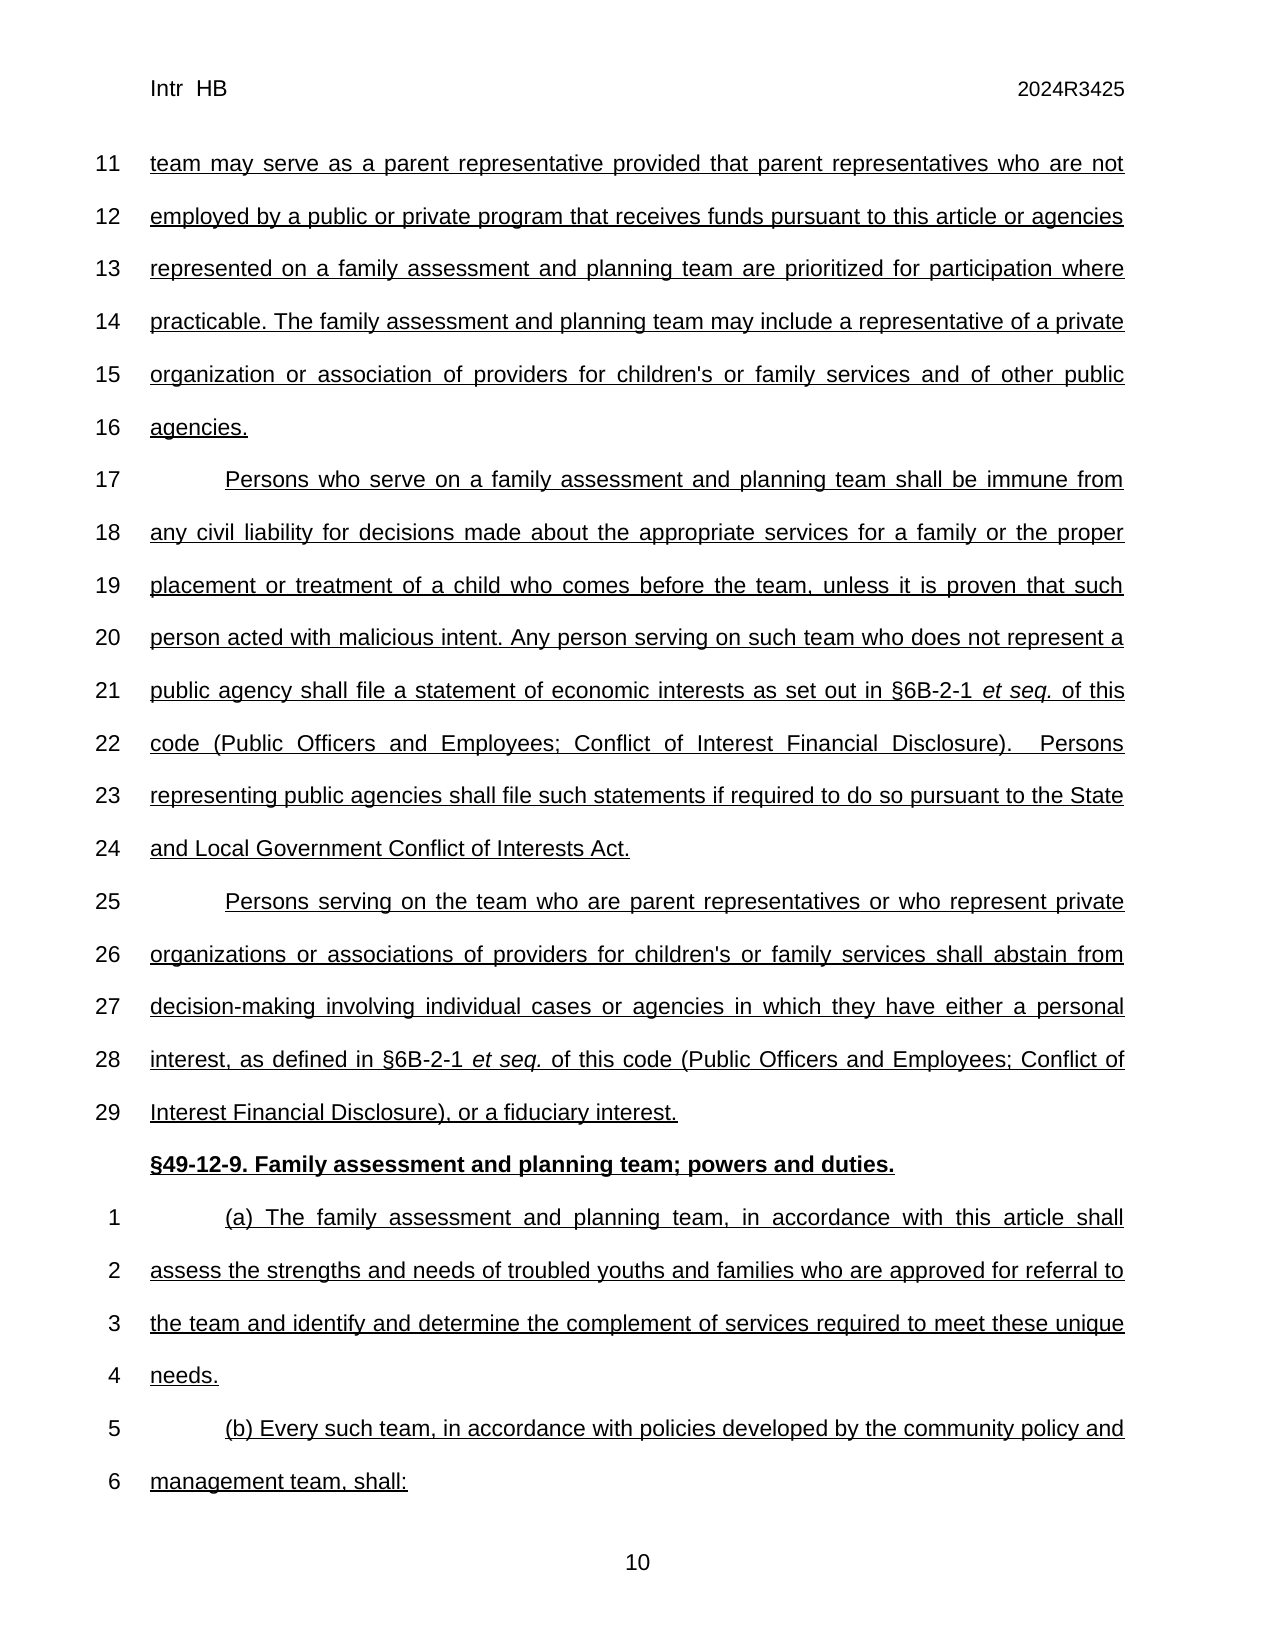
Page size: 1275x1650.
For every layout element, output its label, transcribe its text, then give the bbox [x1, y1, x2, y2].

text Persons serving on the team who are parent representatives or who represent private organizations or associations of providers for children's or family services shall abstain from decision-making involving individual cases or agencies in which they have either a personal interest, as defined in §6B-2-1 et seq. of this code (Public Officers and Employees; Conflict of Interest Financial Disclosure), or a fiduciary interest. [150, 1070, 1125, 1125]
subtitle §49-12-9. Family assessment and planning team; powers and duties. [150, 1151, 1125, 1178]
text Persons who serve on a family assessment and planning team shall be immune from any civil liability for decisions made about the appropriate services for a family or the proper placement or treatment of a child who comes before the team, unless it is proven that such person acted with malicious intent. Any person serving on such team who does not represent a public agency shall file a statement of economic interests as set out in §6B-2-1 et seq. of this code (Public Officers and Employees; Conflict of Interest Financial Disclosure). Persons representing public agencies shall file such statements if required to do so pursuant to the State and Local Government Conflict of Interests Act. [150, 543, 1125, 700]
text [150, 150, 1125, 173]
text Persons who serve on a family assessment and planning team shall be immune from any civil liability for decisions made about the appropriate services for a family or the proper placement or treatment of a child who comes before the team, unless it is proven that such person acted with malicious intent. Any person serving on such team who does not represent a public agency shall file a statement of economic interests as set out in §6B-2-1 et seq. of this code (Public Officers and Employees; Conflict of Interest Financial Disclosure). Persons representing public agencies shall file such statements if required to do so pursuant to the State and Local Government Conflict of Interests Act. [150, 466, 1125, 542]
text (a) The family assessment and planning team, in accordance with this article shall assess the strengths and needs of troubled youths and families who are approved for referral to the team and identify and determine the complement of services required to meet these unique needs. [150, 1281, 1125, 1332]
text Persons serving on the team who are parent representatives or who represent private organizations or associations of providers for children's or family services shall abstain from decision-making involving individual cases or agencies in which they have either a personal interest, as defined in §6B-2-1 et seq. of this code (Public Officers and Employees; Conflict of Interest Financial Disclosure), or a fiduciary interest. [150, 1017, 1125, 1069]
text (a) The family assessment and planning team, in accordance with this article shall assess the strengths and needs of troubled youths and families who are approved for referral to the team and identify and determine the complement of services required to meet these unique needs. [150, 1334, 1125, 1389]
text (b) Every such team, in accordance with policies developed by the community policy and management team, shall: [150, 1415, 1125, 1494]
text (a) The family assessment and planning team, in accordance with this article shall assess the strengths and needs of troubled youths and families who are approved for referral to the team and identify and determine the complement of services required to meet these unique needs. [150, 1204, 1125, 1280]
text Persons who serve on a family assessment and planning team shall be immune from any civil liability for decisions made about the appropriate services for a family or the proper placement or treatment of a child who comes before the team, unless it is proven that such person acted with malicious intent. Any person serving on such team who does not represent a public agency shall file a statement of economic interests as set out in §6B-2-1 et seq. of this code (Public Officers and Employees; Conflict of Interest Financial Disclosure). Persons representing public agencies shall file such statements if required to do so pursuant to the State and Local Government Conflict of Interests Act. [150, 701, 1125, 753]
text Persons who serve on a family assessment and planning team shall be immune from any civil liability for decisions made about the appropriate services for a family or the proper placement or treatment of a child who comes before the team, unless it is proven that such person acted with malicious intent. Any person serving on such team who does not represent a public agency shall file a statement of economic interests as set out in §6B-2-1 et seq. of this code (Public Officers and Employees; Conflict of Interest Financial Disclosure). Persons representing public agencies shall file such statements if required to do so pursuant to the State and Local Government Conflict of Interests Act. [150, 754, 1125, 862]
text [150, 174, 1125, 278]
text Persons serving on the team who are parent representatives or who represent private organizations or associations of providers for children's or family services shall abstain from decision-making involving individual cases or agencies in which they have either a personal interest, as defined in §6B-2-1 et seq. of this code (Public Officers and Employees; Conflict of Interest Financial Disclosure), or a fiduciary interest. [150, 888, 1125, 1016]
